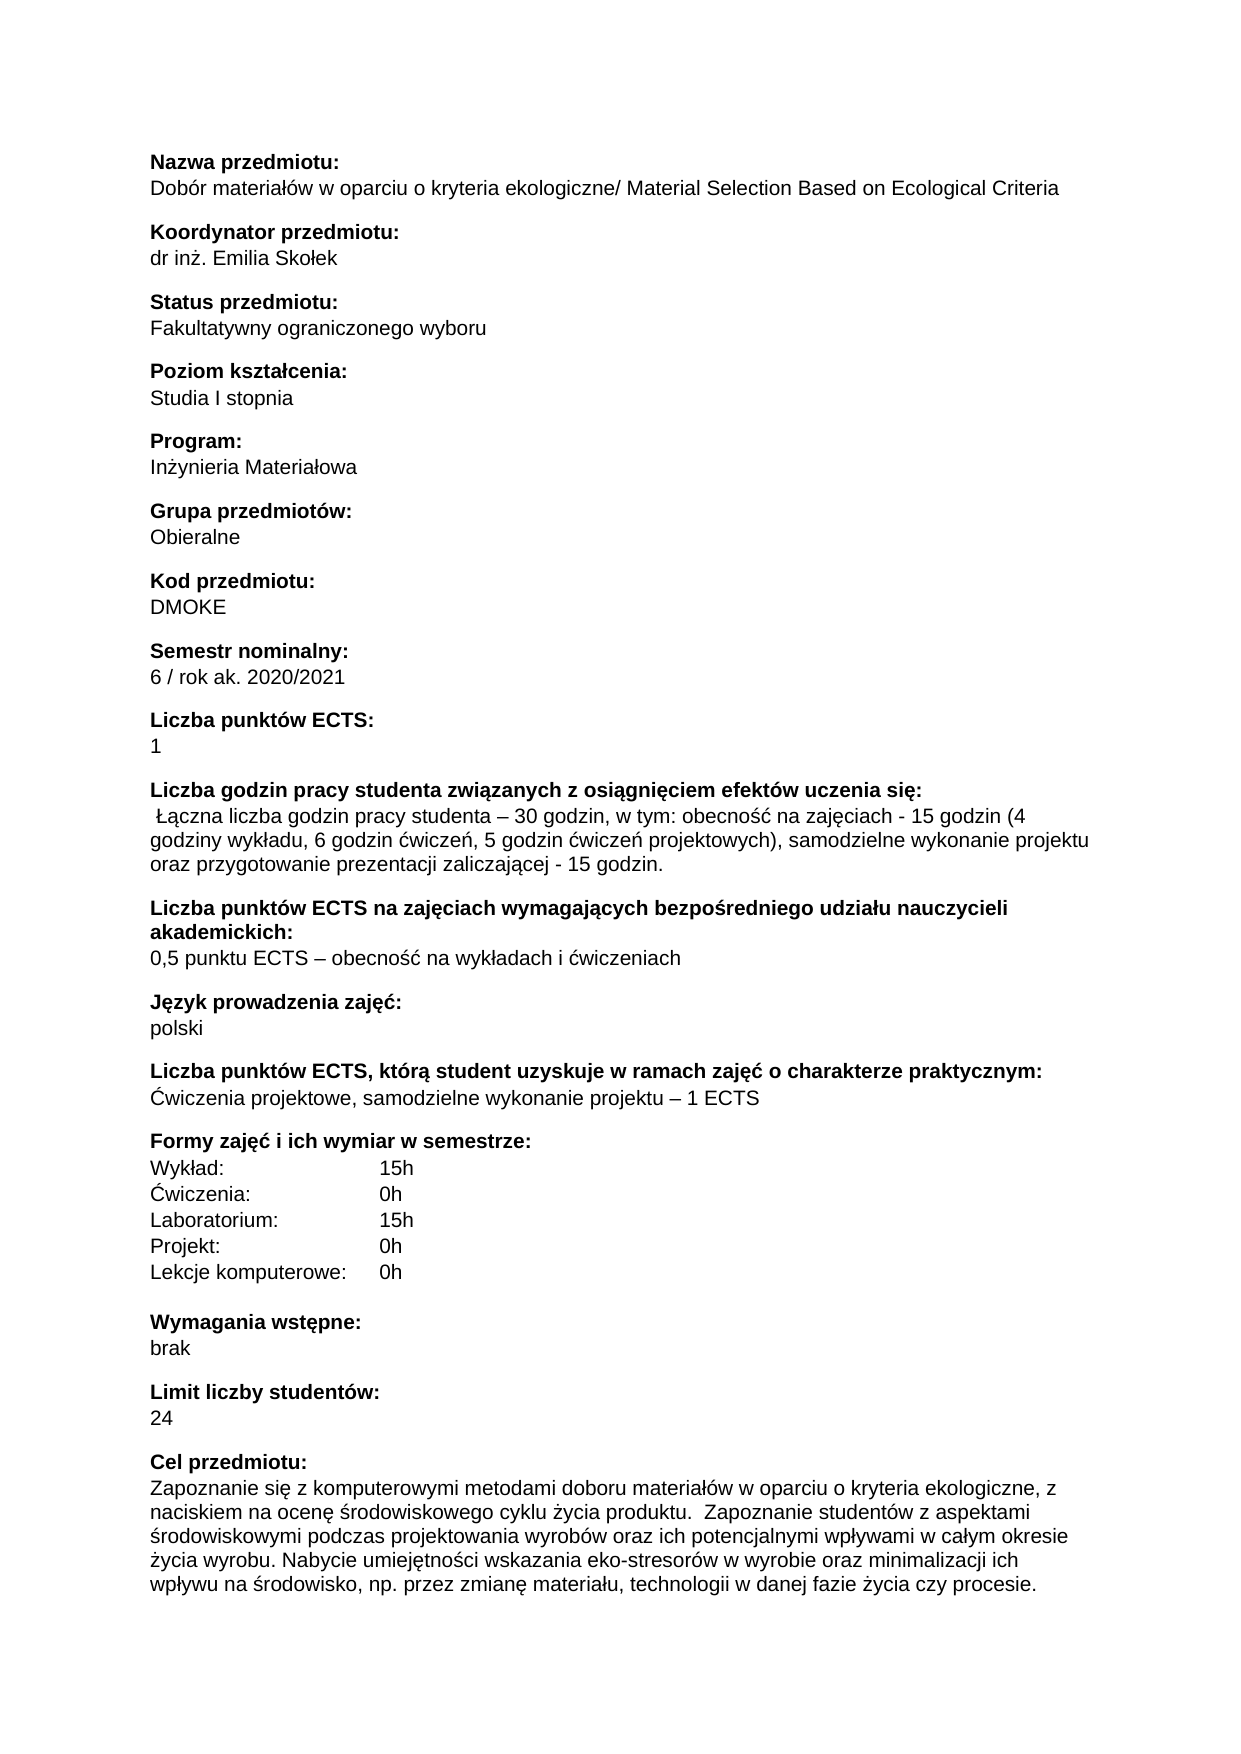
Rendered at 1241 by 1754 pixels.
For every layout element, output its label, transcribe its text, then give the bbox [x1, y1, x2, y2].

table_header Wykład: [140, 1156, 367, 1180]
text Nazwa przedmiotu: [150, 150, 1090, 174]
text 6 / rok ak. 2020/2021 [150, 664, 1090, 688]
text Formy zajęć i ich wymiar w semestrze: [150, 1129, 1090, 1153]
text Ćwiczenia projektowe, samodzielne wykonanie projektu – 1 ECTS [150, 1085, 1090, 1109]
table_cell Lekcje komputerowe: [140, 1260, 367, 1284]
text 0,5 punktu ECTS – obecność na wykładach i ćwiczeniach [150, 946, 1090, 970]
text brak [150, 1336, 1090, 1360]
table_cell 0h [369, 1180, 597, 1206]
text Liczba punktów ECTS: [150, 708, 1090, 732]
text polski [150, 1016, 1090, 1039]
text Inżynieria Materiałowa [150, 455, 1090, 479]
text Kod przedmiotu: [150, 569, 1090, 593]
text Status przedmiotu: [150, 289, 1090, 313]
text 1 [150, 734, 1090, 758]
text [150, 1476, 1090, 1595]
table_cell Ćwiczenia: [140, 1182, 367, 1206]
table_cell Projekt: [140, 1234, 367, 1258]
text Semestr nominalny: [150, 638, 1090, 662]
text Łączna liczba godzin pracy studenta – 30 godzin, w tym: obecność na zajęciach - 15 godzin (4 godziny wykładu, 6 godzin ćwiczeń, 5 godzin ćwiczeń projektowych), samodzielne wykonanie projektu oraz przygotowanie prezentacji zaliczającej - 15 godzin. [150, 804, 1090, 876]
text Wymagania wstępne: [150, 1310, 1090, 1334]
text Liczba punktów ECTS na zajęciach wymagających bezpośredniego udziału nauczycieli akademickich: [150, 896, 1090, 944]
text Studia I stopnia [150, 385, 1090, 409]
text Język prowadzenia zajęć: [150, 989, 1090, 1013]
text Liczba punktów ECTS, którą student uzyskuje w ramach zajęć o charakterze praktycznym: [150, 1059, 1090, 1083]
table_header 15h [369, 1156, 597, 1180]
text Poziom kształcenia: [150, 359, 1090, 383]
table_cell 15h [369, 1206, 597, 1232]
text Koordynator przedmiotu: [150, 220, 1090, 244]
text Grupa przedmiotów: [150, 499, 1090, 523]
text Obieralne [150, 525, 1090, 549]
text Limit liczby studentów: [150, 1380, 1090, 1404]
table_cell Laboratorium: [140, 1208, 367, 1232]
text 24 [150, 1406, 1090, 1430]
text DMOKE [150, 595, 1090, 619]
text Liczba godzin pracy studenta związanych z osiągnięciem efektów uczenia się: [150, 778, 1090, 802]
text Program: [150, 429, 1090, 453]
table_cell 0h [369, 1258, 597, 1284]
text Fakultatywny ograniczonego wyboru [150, 316, 1090, 339]
table_cell 0h [369, 1232, 597, 1258]
text Cel przedmiotu: [150, 1449, 1090, 1473]
text Dobór materiałów w oparciu o kryteria ekologiczne/ Material Selection Based on Ecological Criteria [150, 176, 1090, 200]
text dr inż. Emilia Skołek [150, 246, 1090, 270]
